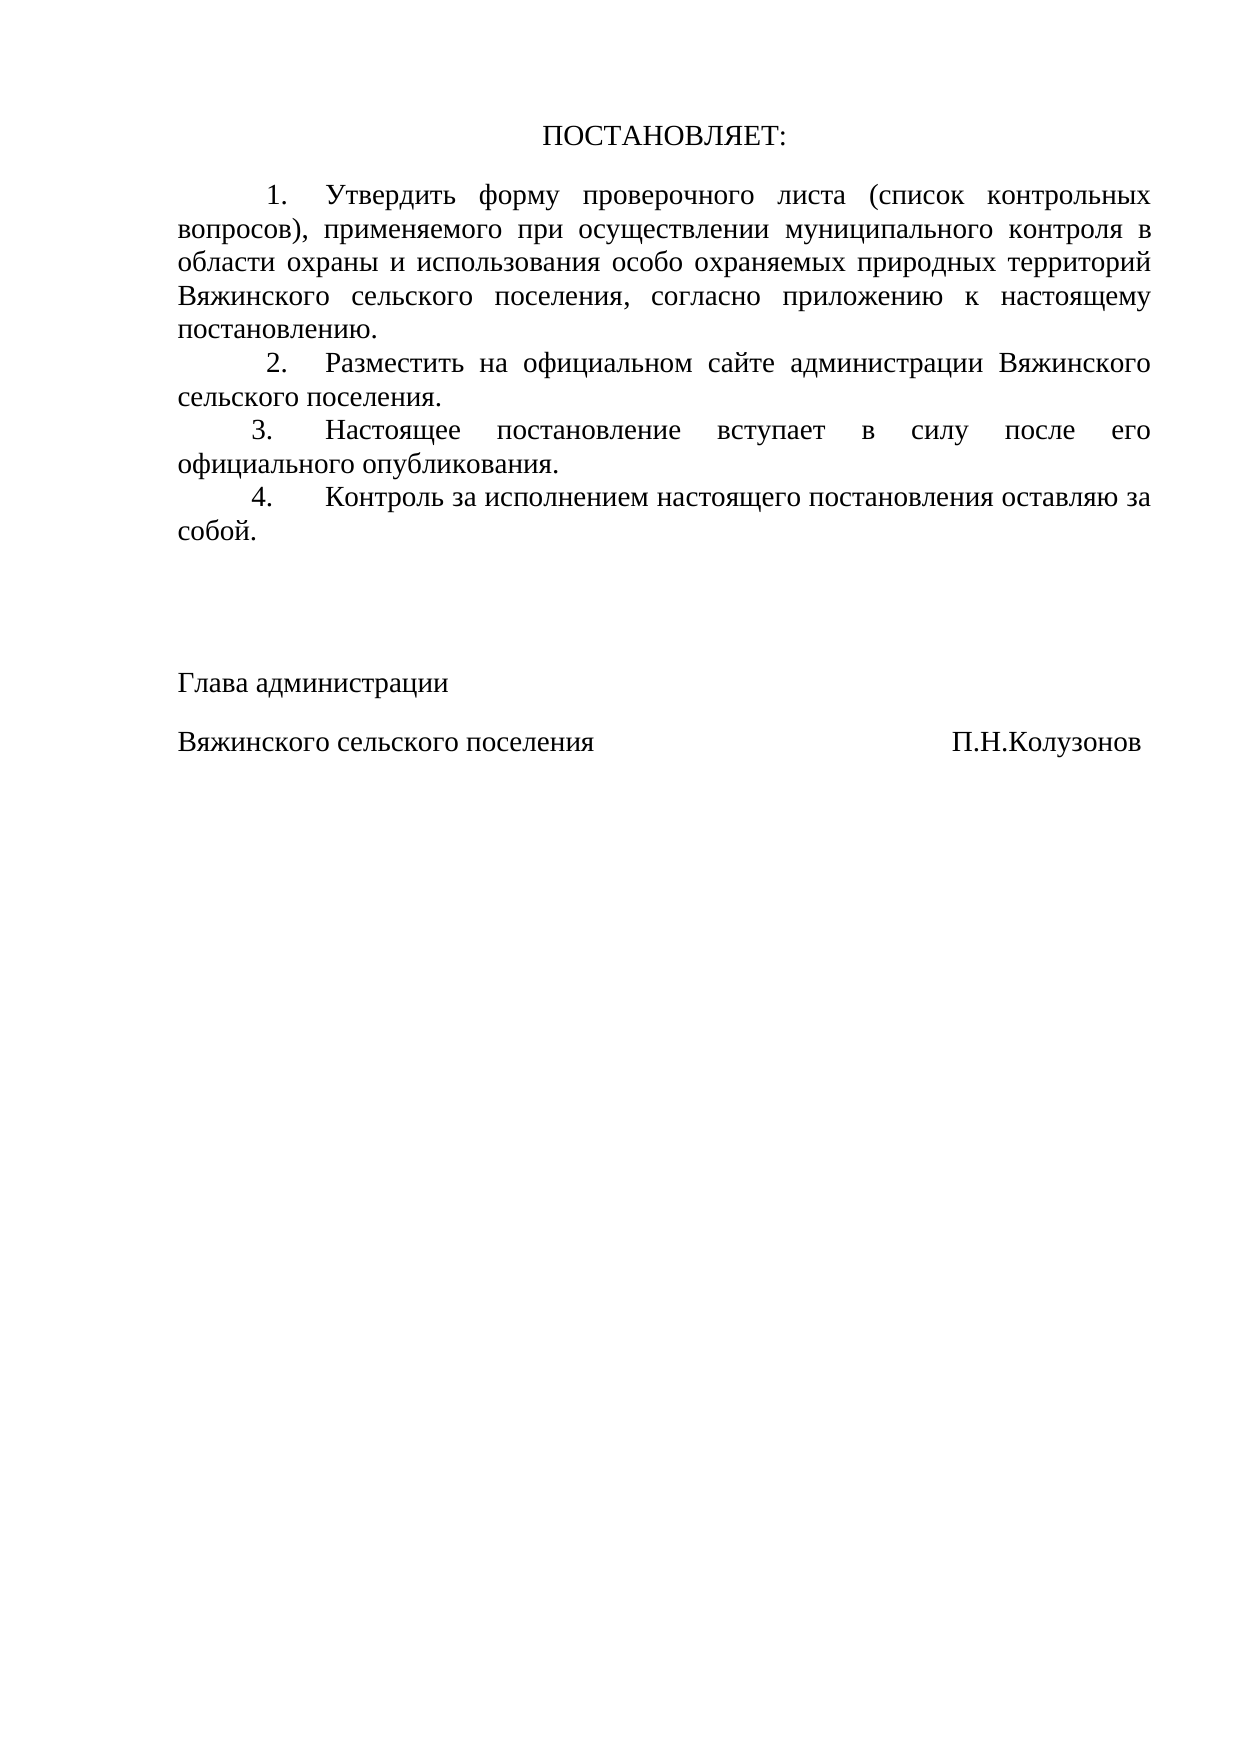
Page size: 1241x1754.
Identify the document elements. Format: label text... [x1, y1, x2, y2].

list Контроль за исполнением настоящего постановления оставляю за собой. [177, 479, 1152, 546]
text Глава администрации [177, 665, 1152, 699]
text Вяжинского сельского поселения П.Н.Колузонов [177, 724, 1152, 758]
list Утвердить форму проверочного листа (список контрольных вопросов), применяемого при осуществлении муниципального контроля в области охраны и использования особо охраняемых природных территорий Вяжинского сельского поселения, согласно приложению к настоящему постановлению. [177, 177, 1152, 345]
list Разместить на официальном сайте администрации Вяжинского сельского поселения. [177, 345, 1152, 412]
text ПОСТАНОВЛЯЕТ: [177, 118, 1152, 152]
list Настоящее постановление вступает в силу после его официального опубликования. [177, 412, 1152, 479]
